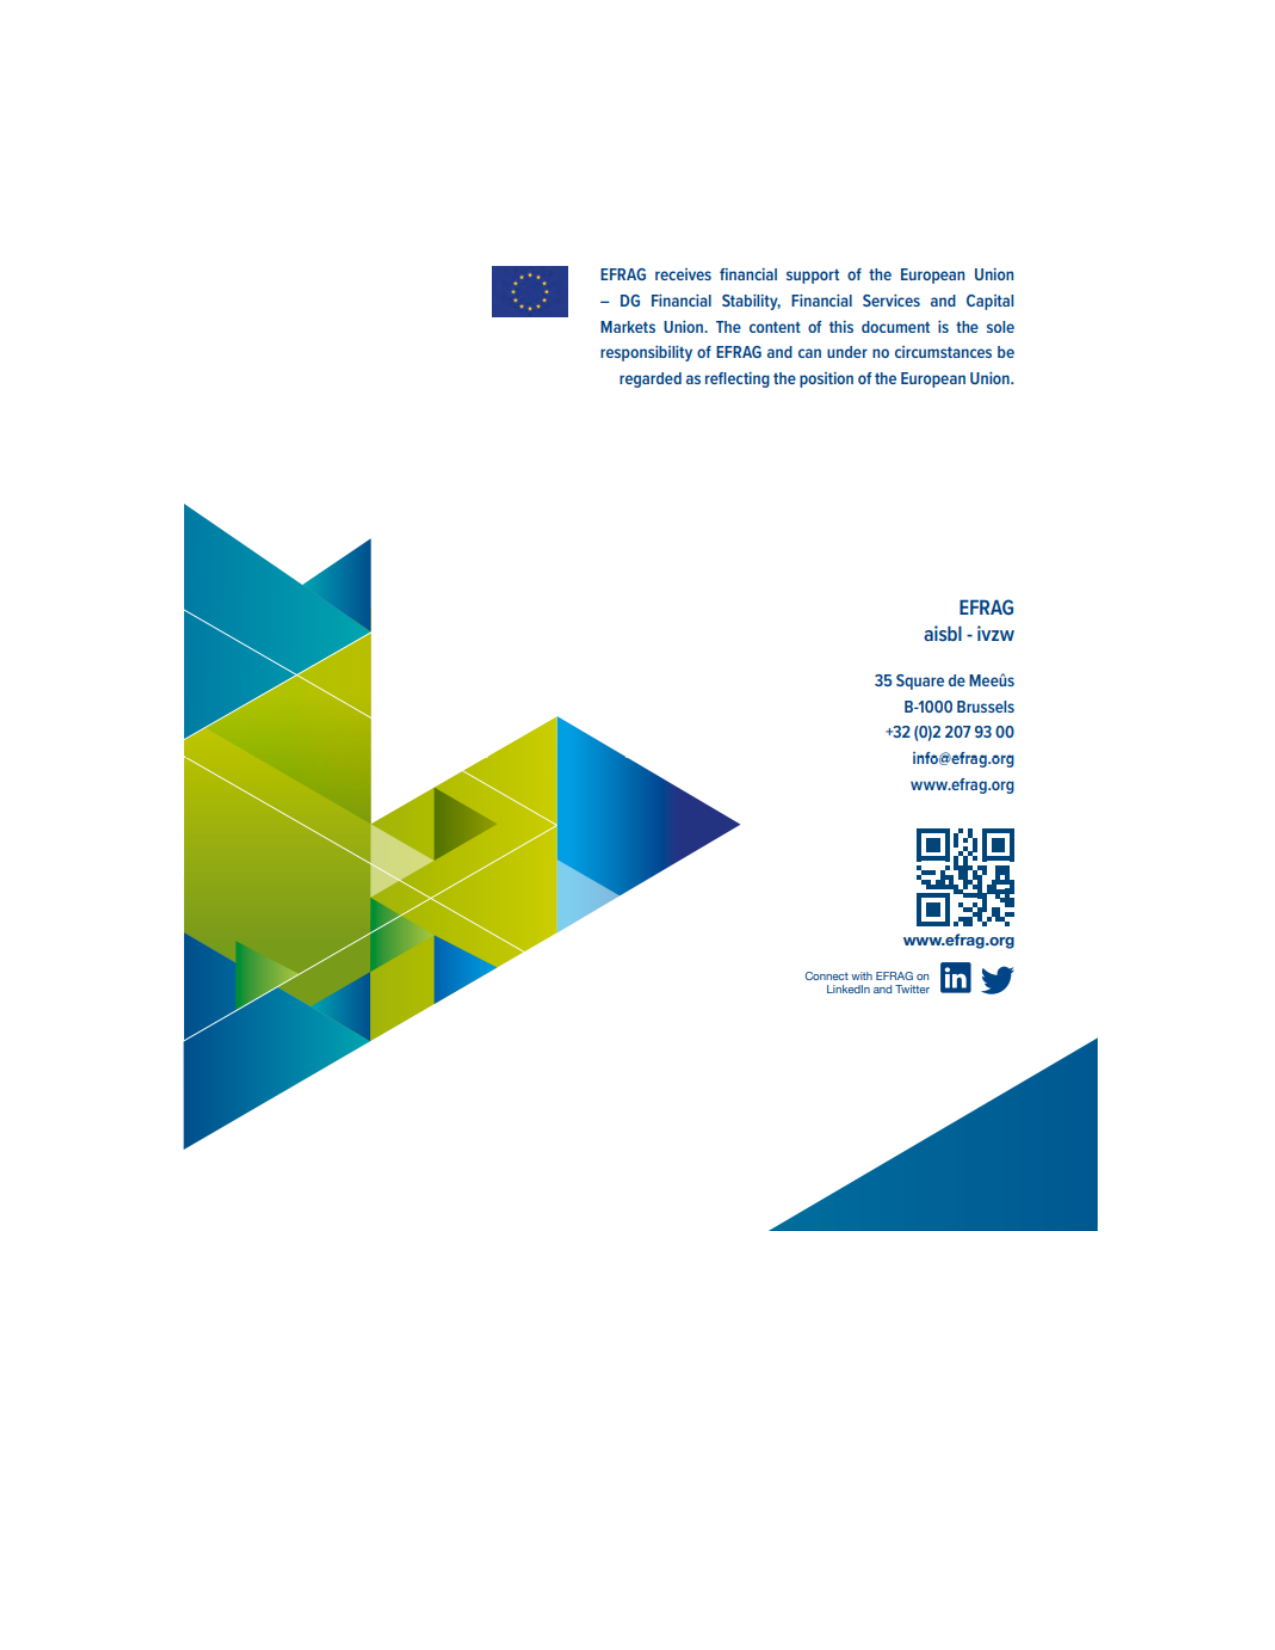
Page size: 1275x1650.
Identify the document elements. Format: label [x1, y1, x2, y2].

picture [177, 235, 1098, 1231]
